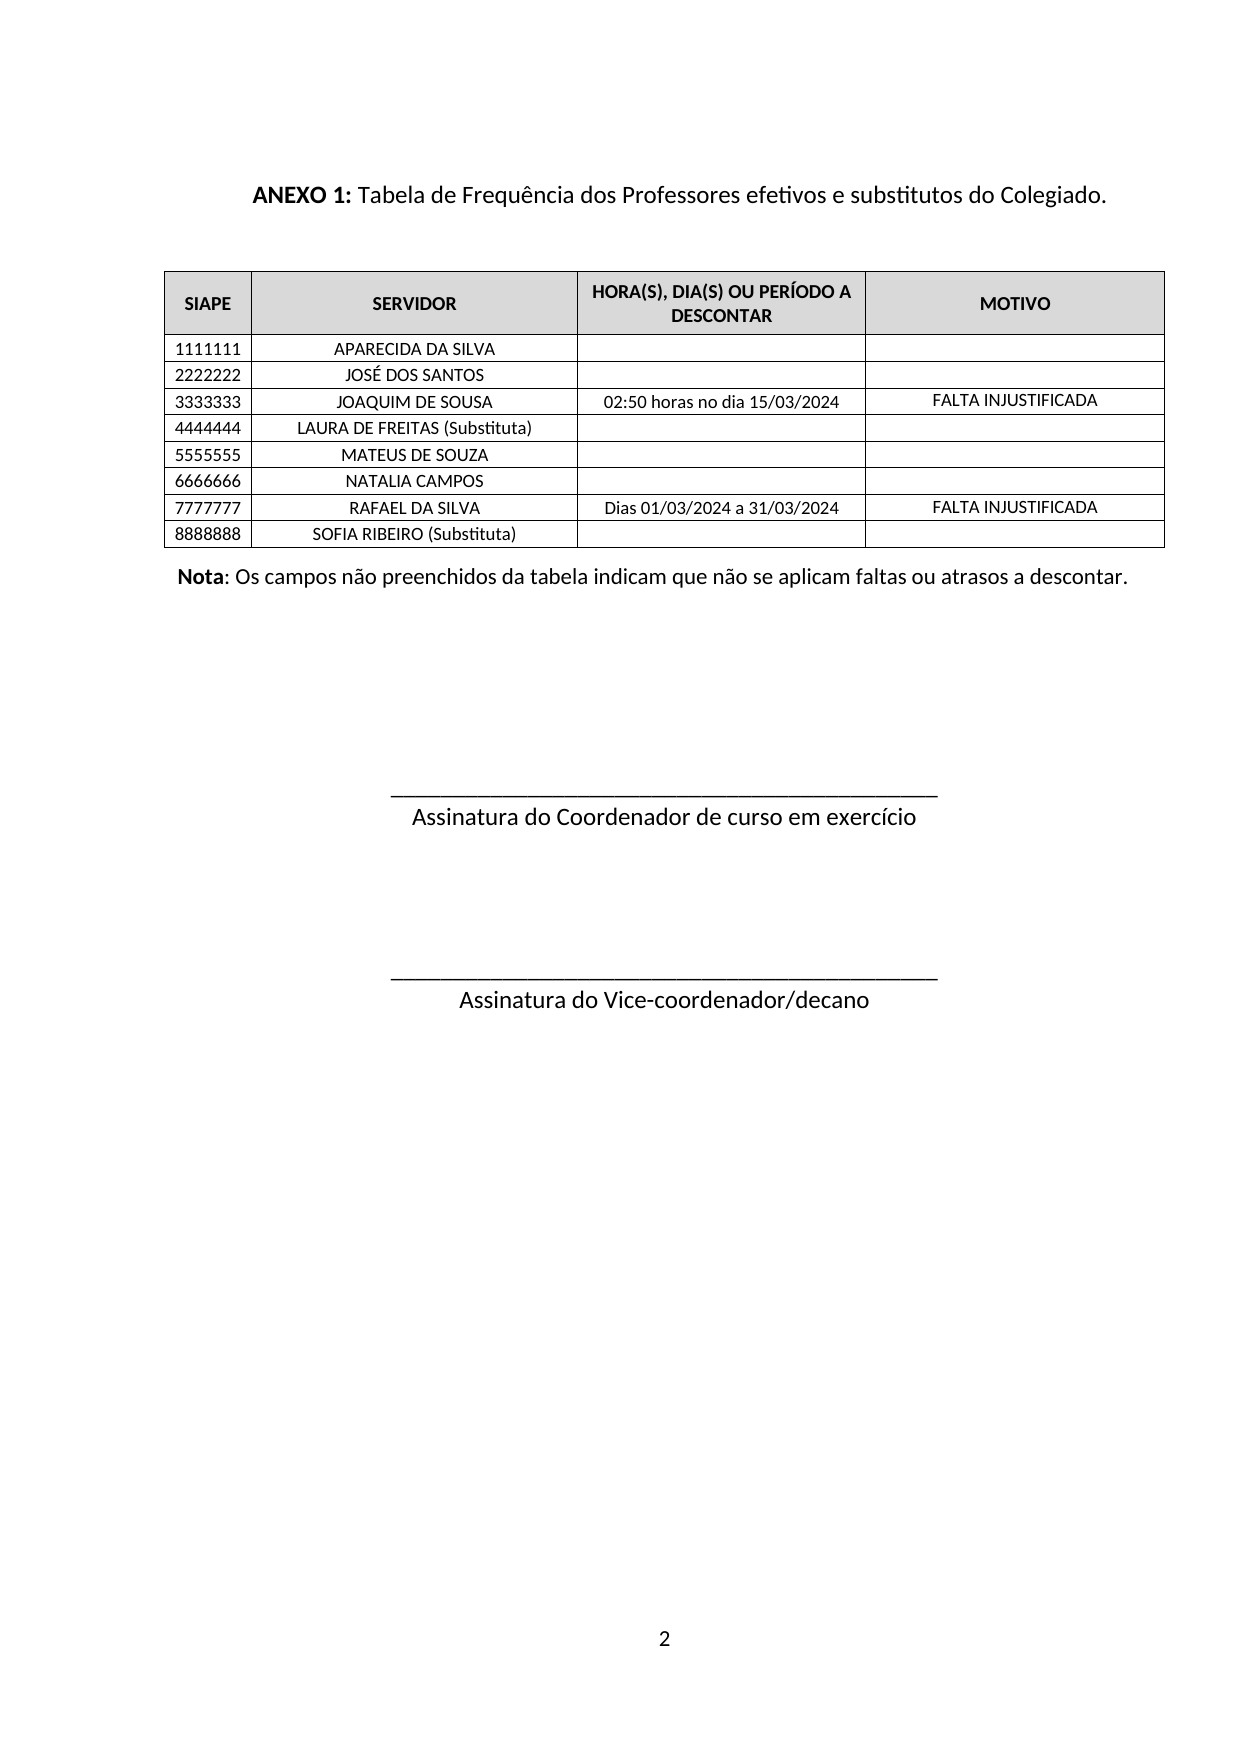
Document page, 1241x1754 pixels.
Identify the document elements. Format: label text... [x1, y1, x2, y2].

table_cell RAFAEL DA SILVA [252, 495, 577, 520]
table_cell 5555555 [165, 442, 251, 467]
table_cell 2222222 [165, 362, 251, 387]
list ANEXO 1: Tabela de Frequência dos Professores efetivos e substitutos do Colegiado. [252, 179, 1152, 210]
table_cell MATEUS DE SOUZA [252, 442, 577, 467]
list Assinatura do Coordenador de curso em exercício [177, 801, 1152, 832]
table_header SERVIDOR [252, 272, 577, 334]
table_cell 7777777 [165, 495, 251, 520]
table_cell LAURA DE FREITAS (Substituta) [252, 415, 577, 441]
table_cell JOAQUIM DE SOUSA [252, 389, 577, 414]
table_cell [578, 442, 865, 467]
text Nota: Os campos não preenchidos da tabela indicam que não se aplicam faltas ou atrasos a descontar. [177, 562, 1152, 590]
table_cell [866, 442, 1164, 467]
table_cell APARECIDA DA SILVA [252, 335, 577, 361]
list ____________________________________________ [177, 954, 1152, 984]
table_cell 6666666 [165, 468, 251, 494]
table_cell [578, 335, 865, 361]
list Assinatura do Vice-coordenador/decano [177, 984, 1152, 1015]
table_cell [578, 415, 865, 441]
table_header MOTIVO [866, 272, 1164, 334]
table_cell [866, 362, 1164, 387]
table_cell [578, 521, 865, 547]
table_cell SOFIA RIBEIRO (Substituta) [252, 521, 577, 547]
table_cell 1111111 [165, 335, 251, 361]
table_cell [866, 335, 1164, 361]
table_header SIAPE [165, 272, 251, 334]
table_cell FALTA INJUSTIFICADA [866, 389, 1164, 414]
table_cell [866, 415, 1164, 441]
table_cell NATALIA CAMPOS [252, 468, 577, 494]
table_cell FALTA INJUSTIFICADA [866, 495, 1164, 520]
table_cell 3333333 [165, 389, 251, 414]
table_cell 02:50 horas no dia 15/03/2024 [578, 389, 865, 414]
table_cell JOSÉ DOS SANTOS [252, 362, 577, 387]
list ____________________________________________ [177, 771, 1152, 801]
table_cell [578, 468, 865, 494]
table_cell Dias 01/03/2024 a 31/03/2024 [578, 495, 865, 520]
table_cell [866, 468, 1164, 494]
table_cell [866, 521, 1164, 547]
table_cell 8888888 [165, 521, 251, 547]
table_cell [578, 362, 865, 387]
table_cell 4444444 [165, 415, 251, 441]
table_header HORA(S), DIA(S) OU PERÍODO A DESCONTAR [578, 272, 865, 334]
